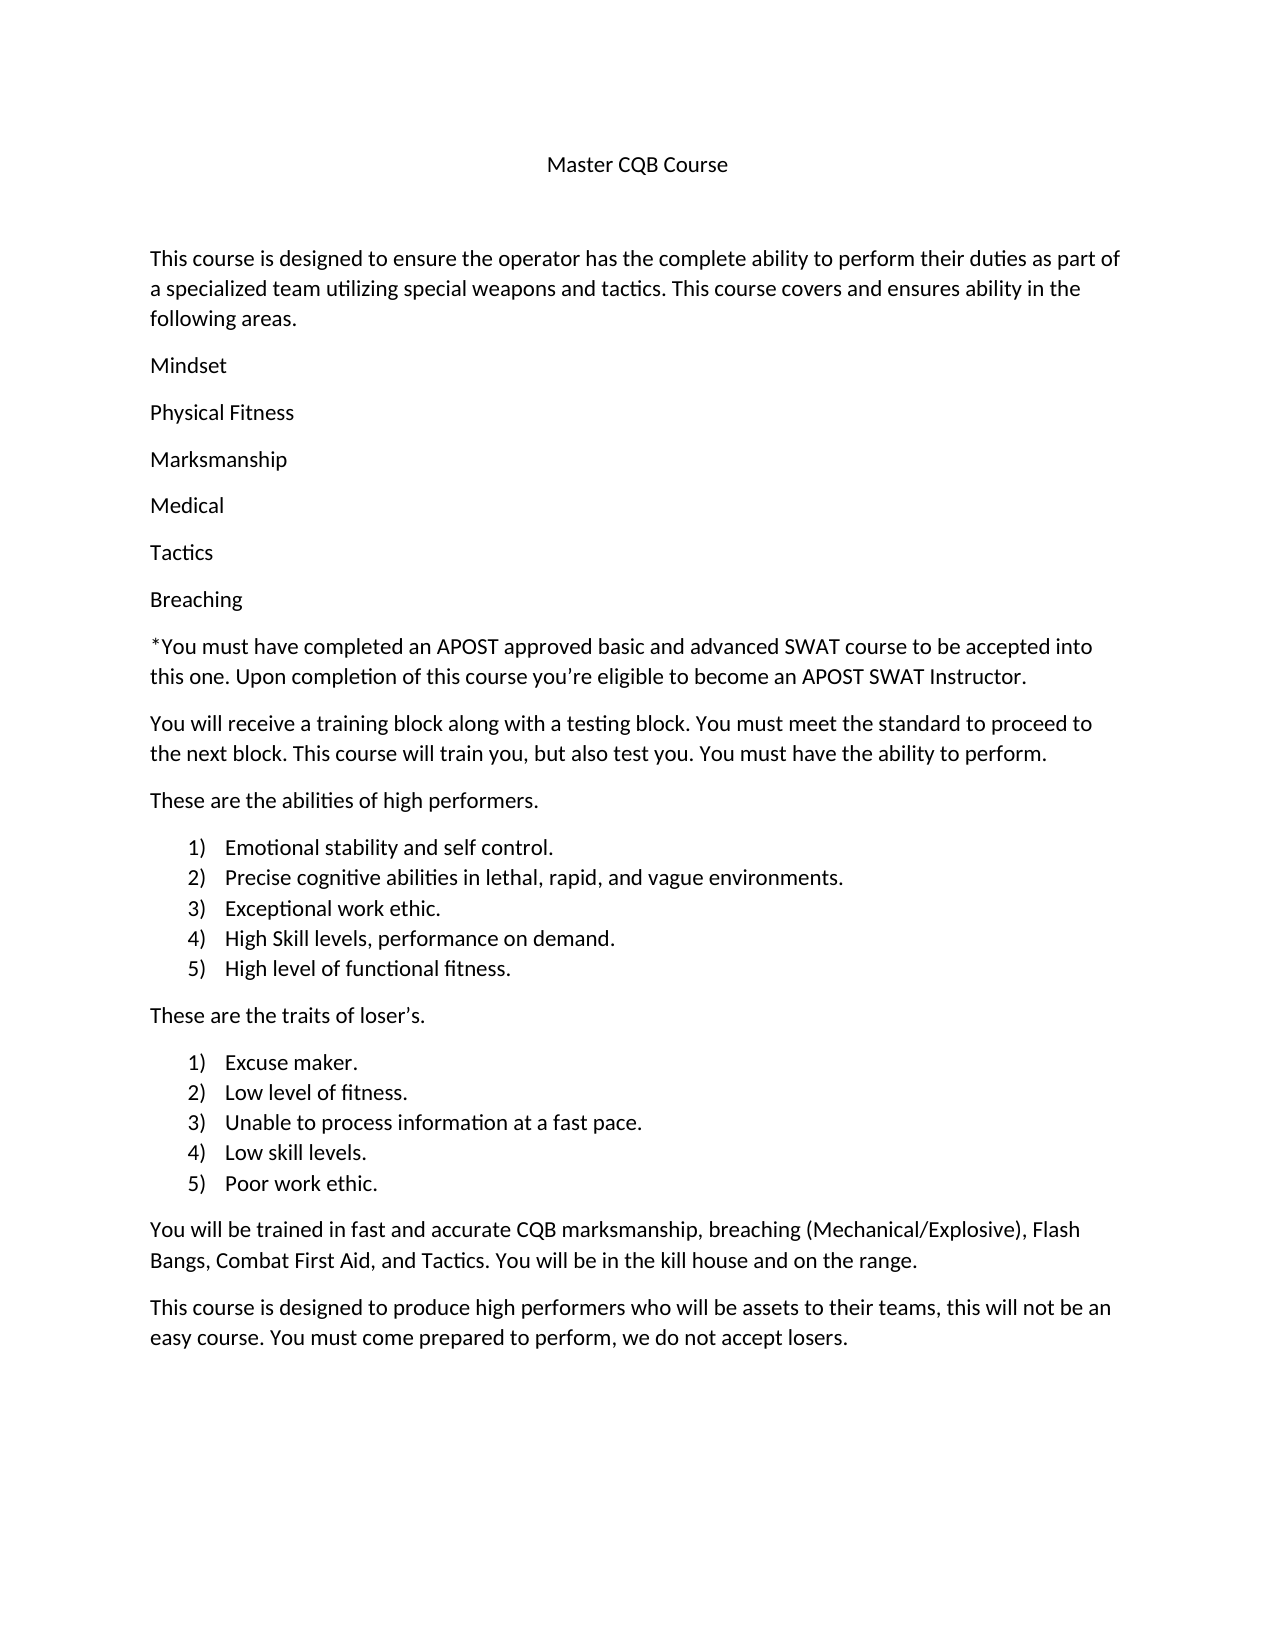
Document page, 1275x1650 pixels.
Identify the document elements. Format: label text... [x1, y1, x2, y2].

text Physical Fitness [150, 398, 1125, 426]
list Low level of fitness. [187, 1078, 1125, 1106]
list High level of functional fitness. [187, 954, 1125, 982]
text This course is designed to produce high performers who will be assets to their teams, this will not be an easy course. You must come prepared to perform, we do not accept losers. [150, 1293, 1125, 1351]
text These are the traits of loser’s. [150, 1001, 1125, 1029]
text Master CQB Course [150, 150, 1125, 178]
text You will receive a training block along with a testing block. You must meet the standard to proceed to the next block. This course will train you, but also test you. You must have the ability to perform. [150, 709, 1125, 768]
list Unable to process information at a fast pace. [187, 1108, 1125, 1136]
list Exceptional work ethic. [187, 894, 1125, 922]
text You will be trained in fast and accurate CQB marksmanship, breaching (Mechanical/Explosive), Flash Bangs, Combat First Aid, and Tactics. You will be in the kill house and on the range. [150, 1216, 1125, 1274]
list Emotional stability and self control. [187, 833, 1125, 861]
list Poor work ethic. [187, 1169, 1125, 1197]
text Mindset [150, 351, 1125, 379]
text Marksmanship [150, 445, 1125, 473]
text *You must have completed an APOST approved basic and advanced SWAT course to be accepted into this one. Upon completion of this course you’re eligible to become an APOST SWAT Instructor. [150, 632, 1125, 691]
list Precise cognitive abilities in lethal, rapid, and vague environments. [187, 863, 1125, 892]
text This course is designed to ensure the operator has the complete ability to perform their duties as part of a specialized team utilizing special weapons and tactics. This course covers and ensures ability in the following areas. [150, 244, 1125, 332]
list High Skill levels, performance on demand. [187, 924, 1125, 952]
text Tactics [150, 538, 1125, 567]
list Low skill levels. [187, 1138, 1125, 1167]
text Breaching [150, 585, 1125, 613]
text These are the abilities of high performers. [150, 786, 1125, 814]
text Medical [150, 492, 1125, 520]
list Excuse maker. [187, 1048, 1125, 1076]
